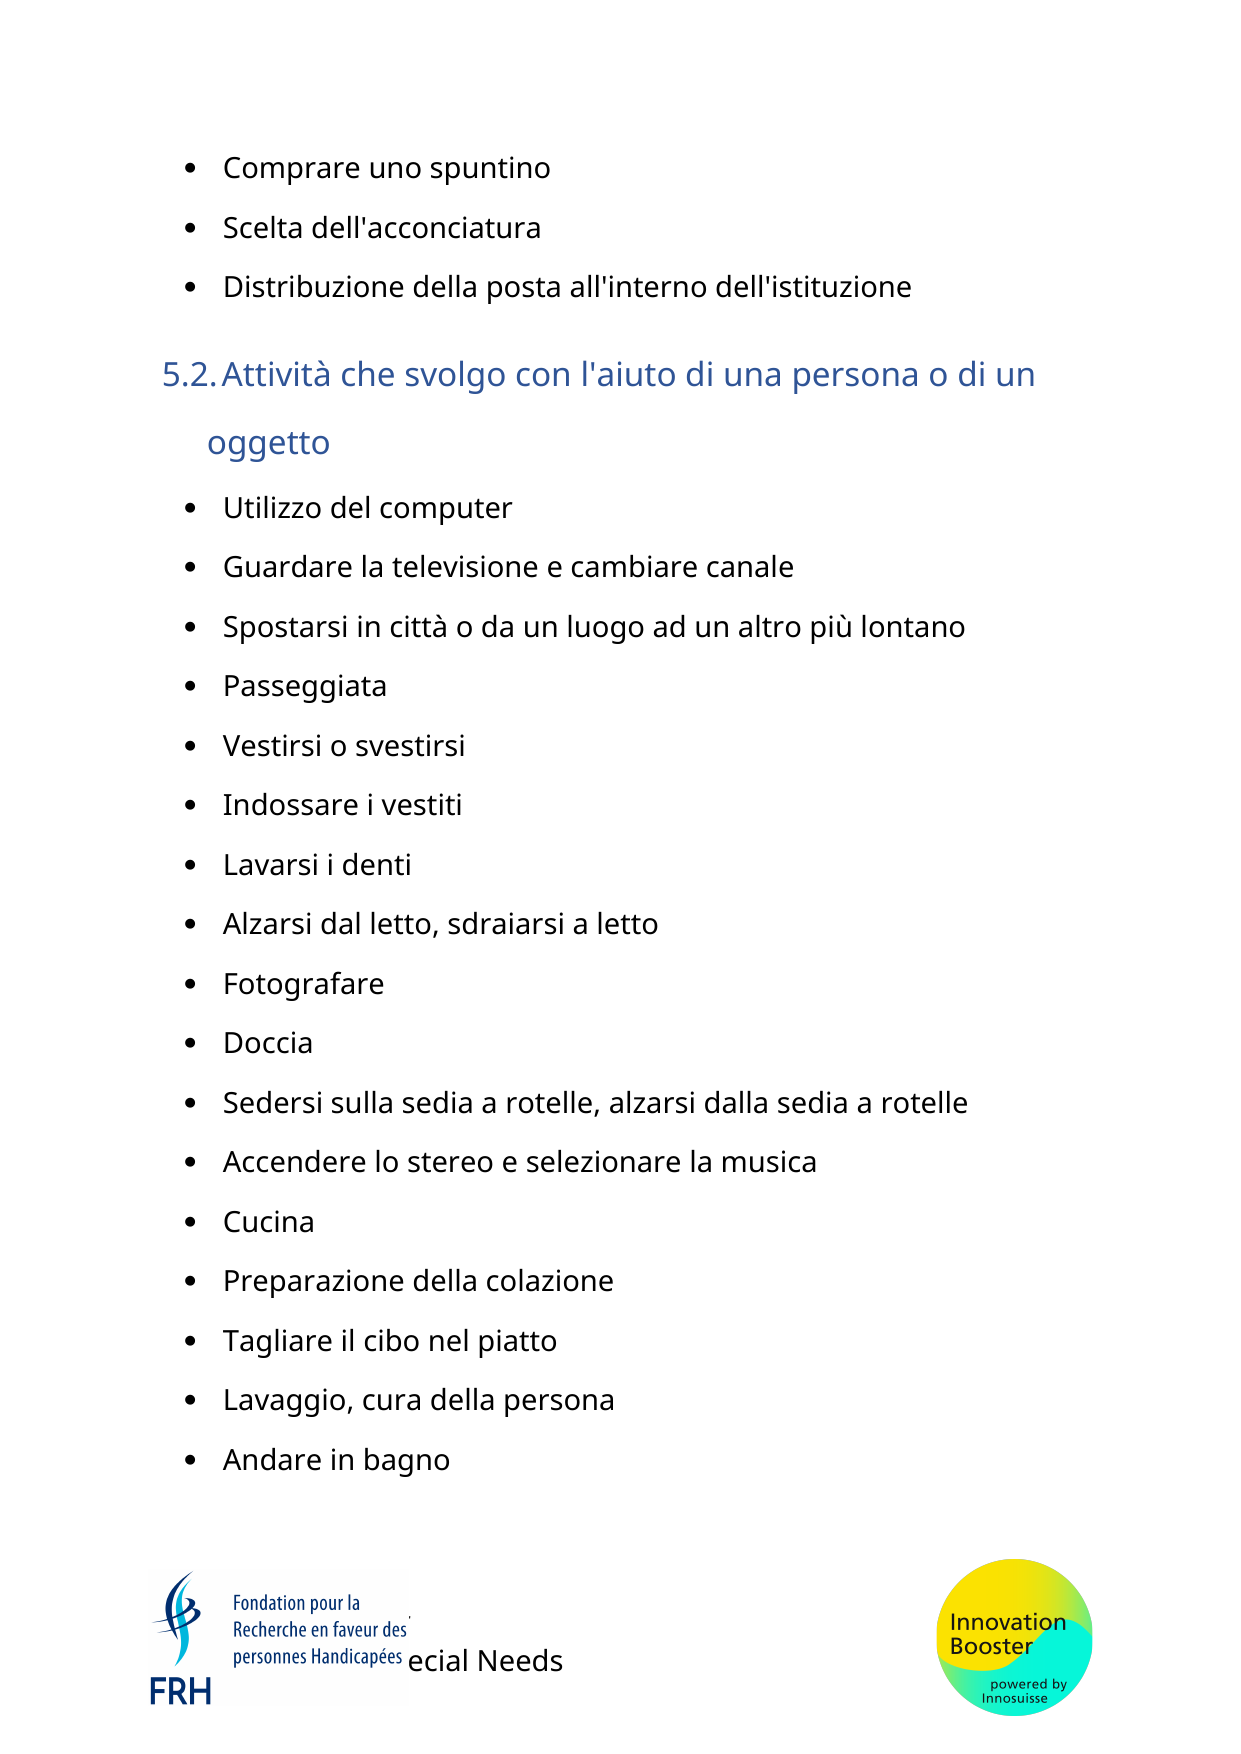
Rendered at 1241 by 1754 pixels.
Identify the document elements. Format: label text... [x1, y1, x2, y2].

list Distribuzione della posta all'interno dell'istituzione [185, 267, 1093, 306]
list Lavaggio, cura della persona [185, 1379, 1093, 1419]
list Alzarsi dal letto, sdraiarsi a letto [185, 904, 1093, 943]
list Preparazione della colazione [185, 1261, 1093, 1300]
list Utilizzo del computer [185, 487, 1093, 527]
list Lavarsi i denti [185, 844, 1093, 884]
list Scelta dell'acconciatura [185, 207, 1093, 247]
picture [147, 1569, 410, 1706]
list Tagliare il cibo nel piatto [185, 1320, 1093, 1360]
list Fotografare [185, 963, 1093, 1003]
list Vestirsi o svestirsi [185, 725, 1093, 765]
list Andare in bagno [185, 1439, 1093, 1479]
list Indossare i vestiti [185, 785, 1093, 824]
list Spostarsi in città o da un luogo ad un altro più lontano [185, 606, 1093, 646]
list Passeggiata [185, 666, 1093, 705]
list Comprare uno spuntino [185, 148, 1093, 187]
list Doccia [185, 1023, 1093, 1062]
list Guardare la televisione e cambiare canale [185, 547, 1093, 586]
picture [936, 1559, 1093, 1716]
list Cucina [185, 1201, 1093, 1241]
subtitle Attività che svolgo con l'aiuto di una persona o di un oggetto [162, 351, 1093, 464]
list Accendere lo stereo e selezionare la musica [185, 1142, 1093, 1181]
list Sedersi sulla sedia a rotelle, alzarsi dalla sedia a rotelle [185, 1082, 1093, 1122]
